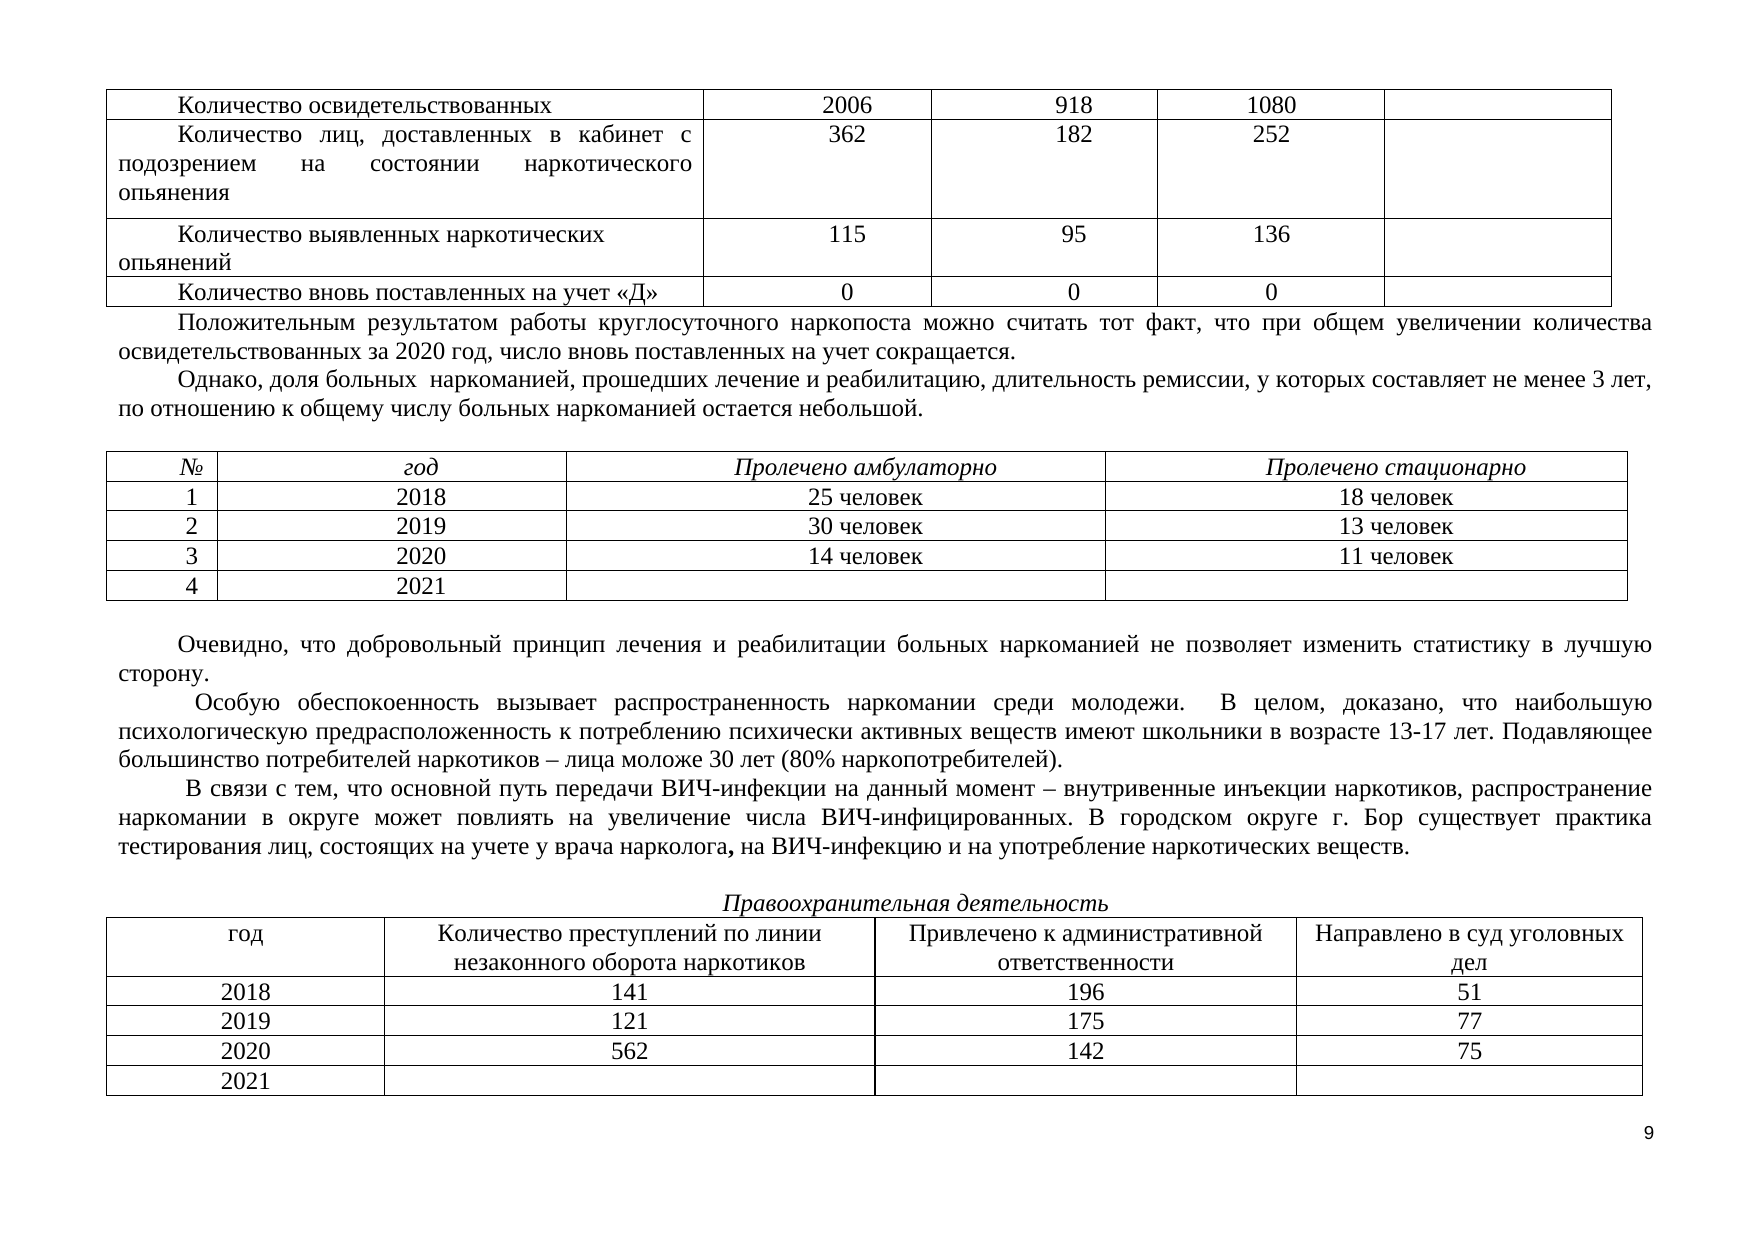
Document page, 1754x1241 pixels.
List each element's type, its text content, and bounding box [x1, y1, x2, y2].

table_cell Количество освидетельствованных [107, 90, 703, 118]
table_cell 2021 [107, 1066, 384, 1095]
table_cell 51 [1297, 977, 1642, 1005]
table_cell [1385, 120, 1611, 218]
table_cell 75 [1297, 1036, 1642, 1065]
table_cell [1106, 571, 1627, 600]
table_cell 2020 [107, 1036, 384, 1065]
table_cell 2021 [218, 571, 566, 600]
text Очевидно, что добровольный принцип лечения и реабилитации больных наркоманией не позволяет изменить статистику в лучшую сторону. [118, 629, 1654, 687]
table_cell [1385, 219, 1611, 276]
table_cell 142 [876, 1036, 1296, 1065]
table_cell 918 [932, 90, 1157, 118]
table_cell 0 [932, 277, 1157, 306]
table_cell 115 [704, 219, 931, 276]
table_cell 2006 [704, 90, 931, 118]
table_header Количество преступлений по линии незаконного оборота наркотиков [385, 918, 874, 976]
table_cell [876, 1066, 1296, 1095]
table_cell 121 [385, 1006, 874, 1035]
table_cell 11 человек [1106, 541, 1627, 570]
text Однако, доля больных наркоманией, прошедших лечение и реабилитацию, длительность ремиссии, у которых составляет не менее 3 лет, по отношению к общему числу больных наркоманией остается небольшой. [118, 364, 1654, 422]
table_cell 2018 [107, 977, 384, 1005]
table_cell 25 человек [567, 482, 1105, 510]
table_cell 141 [385, 977, 874, 1005]
table_cell 1 [107, 482, 217, 510]
table_cell 1080 [1158, 90, 1384, 118]
table_header Привлечено к административной ответственности [876, 918, 1296, 976]
text В связи с тем, что основной путь передачи ВИЧ-инфекции на данный момент – внутривенные инъекции наркотиков, распространение наркомании в округе может повлиять на увеличение числа ВИЧ-инфицированных. В городском округе г. Бор существует практика тестирования лиц, состоящих на учете у врача нарколога, на ВИЧ-инфекцию и на употребление наркотических веществ. [118, 773, 1654, 859]
table_cell 2020 [218, 541, 566, 570]
table_cell [1385, 90, 1611, 118]
table_header год [218, 452, 566, 481]
text Правоохранительная деятельность [118, 888, 1654, 917]
table_cell 362 [704, 120, 931, 218]
table_cell 0 [704, 277, 931, 306]
table_cell 2 [107, 511, 217, 540]
table_cell 252 [1158, 120, 1384, 218]
table_cell 18 человек [1106, 482, 1627, 510]
table_cell 0 [1158, 277, 1384, 306]
text Особую обеспокоенность вызывает распространенность наркомании среди молодежи. В целом, доказано, что наибольшую психологическую предрасположенность к потреблению психически активных веществ имеют школьники в возрасте 13-17 лет. Подавляющее большинство потребителей наркотиков – лица моложе 30 лет (80% наркопотребителей). [118, 687, 1654, 773]
table_cell Количество выявленных наркотических опьянений [107, 219, 703, 276]
table_cell 13 человек [1106, 511, 1627, 540]
table_cell [1385, 277, 1611, 306]
table_cell 14 человек [567, 541, 1105, 570]
table_cell 30 человек [567, 511, 1105, 540]
table_cell [1297, 1066, 1642, 1095]
table_cell 4 [107, 571, 217, 600]
table_cell 77 [1297, 1006, 1642, 1035]
table_cell 562 [385, 1036, 874, 1065]
table_cell Количество лиц, доставленных в кабинет с подозрением на состоянии наркотического опьянения [107, 120, 703, 218]
table_cell 182 [932, 120, 1157, 218]
table_header Пролечено амбулаторно [567, 452, 1105, 481]
table_header Пролечено стационарно [1106, 452, 1627, 481]
table_cell 95 [932, 219, 1157, 276]
table_cell 175 [876, 1006, 1296, 1035]
table_cell [385, 1066, 874, 1095]
table_cell 2018 [218, 482, 566, 510]
table_cell 136 [1158, 219, 1384, 276]
table_cell 2019 [218, 511, 566, 540]
table_header № [107, 452, 217, 481]
table_header Направлено в суд уголовных дел [1297, 918, 1642, 976]
text Положительным результатом работы круглосуточного наркопоста можно считать тот факт, что при общем увеличении количества освидетельствованных за 2020 год, число вновь поставленных на учет сокращается. [118, 307, 1654, 364]
table_cell [567, 571, 1105, 600]
table_cell 3 [107, 541, 217, 570]
table_cell Количество вновь поставленных на учет «Д» [107, 277, 703, 306]
table_cell 2019 [107, 1006, 384, 1035]
table_header год [107, 918, 384, 976]
table_cell 196 [876, 977, 1296, 1005]
